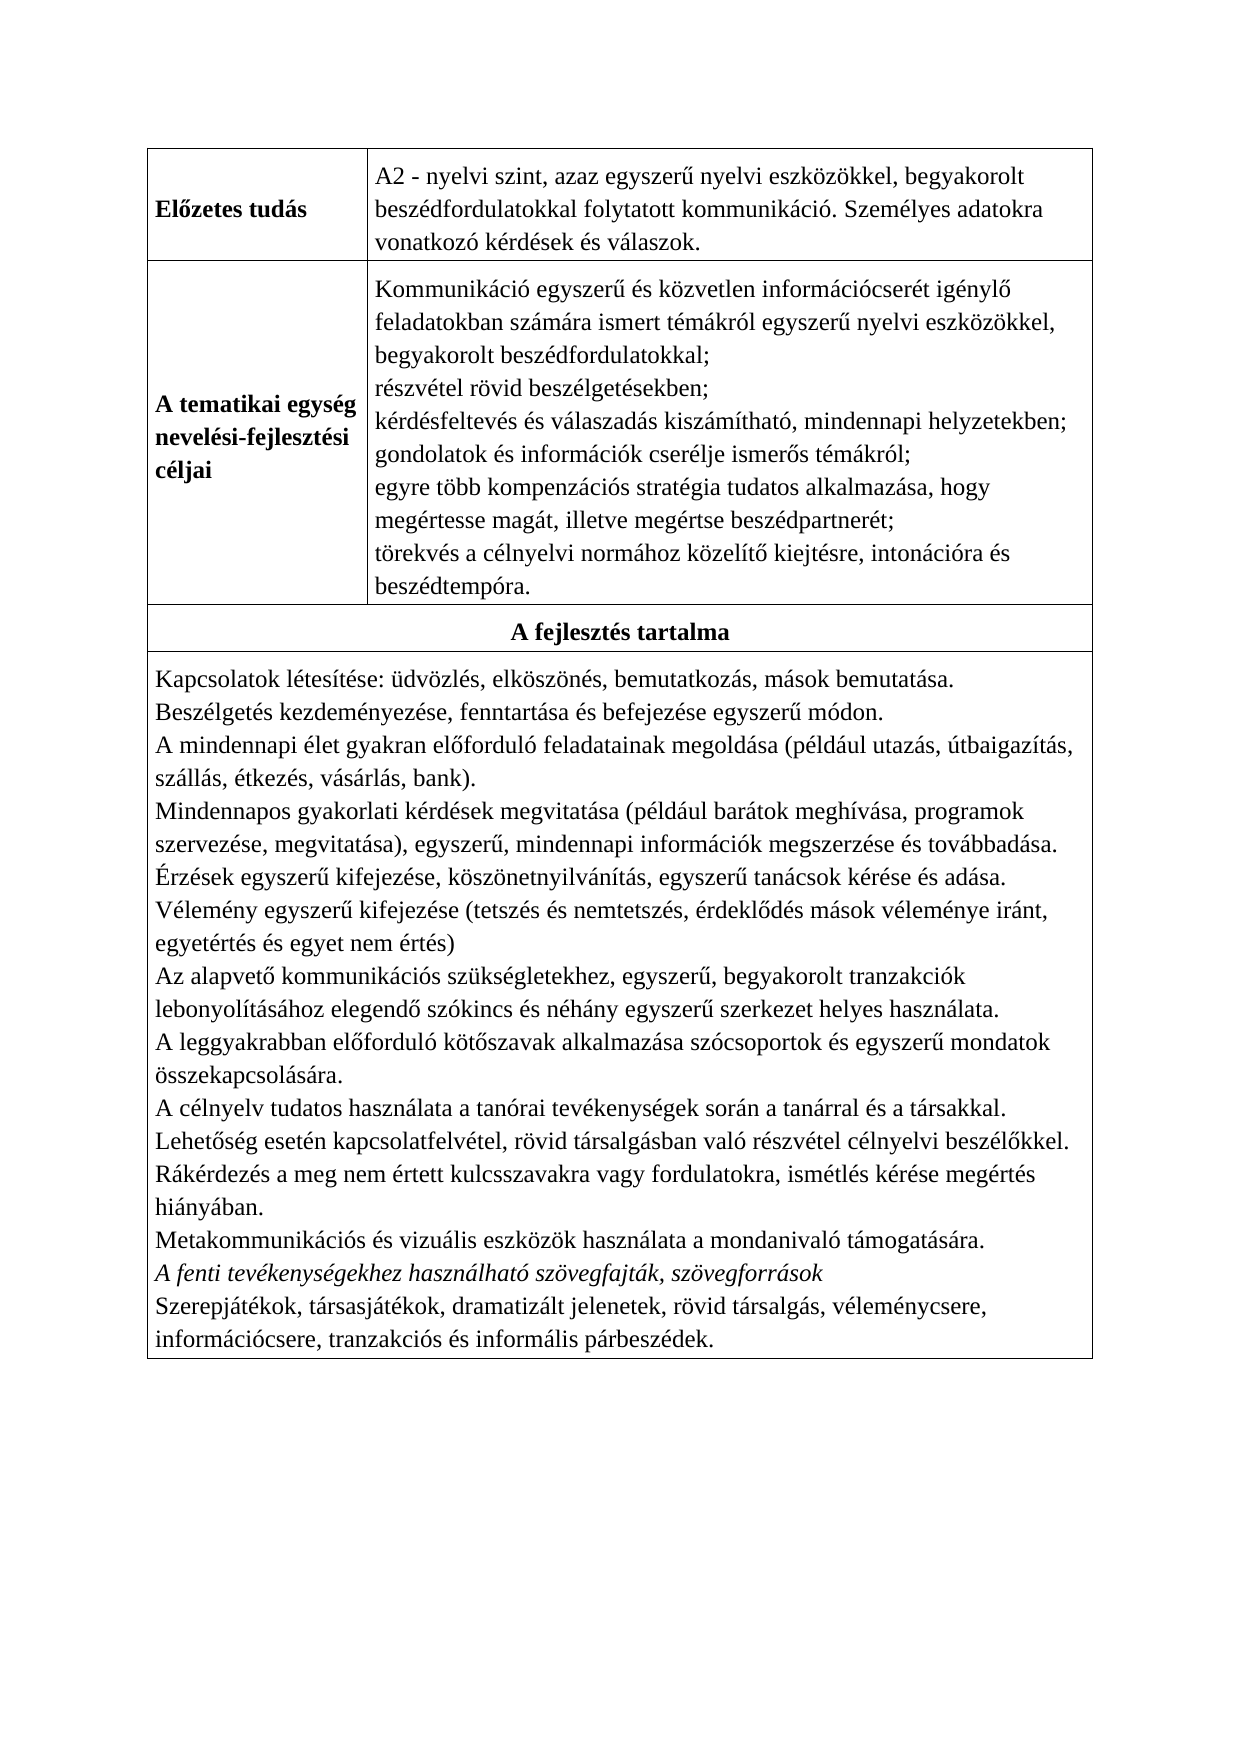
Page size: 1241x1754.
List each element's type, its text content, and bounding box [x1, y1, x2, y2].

table_cell Kommunikáció egyszerű és közvetlen információcserét igénylő feladatokban számára ismert témákról egyszerű nyelvi eszközökkel, begyakorolt beszédfordulatokkal; részvétel rövid beszélgetésekben; kérdésfeltevés és válaszadás kiszámítható, mindennapi helyzetekben; gondolatok és információk cserélje ismerős témákról; egyre több kompenzációs stratégia tudatos alkalmazása, hogy megértesse magát, illetve megértse beszédpartnerét; törekvés a célnyelvi normához közelítő kiejtésre, intonációra és beszédtempóra. [368, 261, 1092, 604]
table_cell A tematikai egység nevelési-fejlesztési céljai [148, 261, 367, 604]
table_cell Kapcsolatok létesítése: üdvözlés, elköszönés, bemutatkozás, mások bemutatása. Beszélgetés kezdeményezése, fenntartása és befejezése egyszerű módon. A mindennapi élet gyakran előforduló feladatainak megoldása (például utazás, útbaigazítás, szállás, étkezés, vásárlás, bank). Mindennapos gyakorlati kérdések megvitatása (például barátok meghívása, programok szervezése, megvitatása), egyszerű, mindennapi információk megszerzése és továbbadása. Érzések egyszerű kifejezése, köszönetnyilvánítás, egyszerű tanácsok kérése és adása. Vélemény egyszerű kifejezése (tetszés és nemtetszés, érdeklődés mások véleménye iránt, egyetértés és egyet nem értés) Az alapvető kommunikációs szükségletekhez, egyszerű, begyakorolt tranzakciók lebonyolításához elegendő szókincs és néhány egyszerű szerkezet helyes használata. A leggyakrabban előforduló kötőszavak alkalmazása szócsoportok és egyszerű mondatok összekapcsolására. A célnyelv tudatos használata a tanórai tevékenységek során a tanárral és a társakkal. Lehetőség esetén kapcsolatfelvétel, rövid társalgásban való részvétel célnyelvi beszélőkkel. Rákérdezés a meg nem értett kulcsszavakra vagy fordulatokra, ismétlés kérése megértés hiányában. Metakommunikációs és vizuális eszközök használata a mondanivaló támogatására. A fenti tevékenységekhez használható szövegfajták, szövegforrások Szerepjátékok, társasjátékok, dramatizált jelenetek, rövid társalgás, véleménycsere, információcsere, tranzakciós és informális párbeszédek. [148, 652, 1092, 1357]
table_cell A2 - nyelvi szint, azaz egyszerű nyelvi eszközökkel, begyakorolt beszédfordulatokkal folytatott kommunikáció. Személyes adatokra vonatkozó kérdések és válaszok. [368, 149, 1092, 260]
table_cell A fejlesztés tartalma [148, 605, 1092, 651]
table_cell Előzetes tudás [148, 149, 367, 260]
